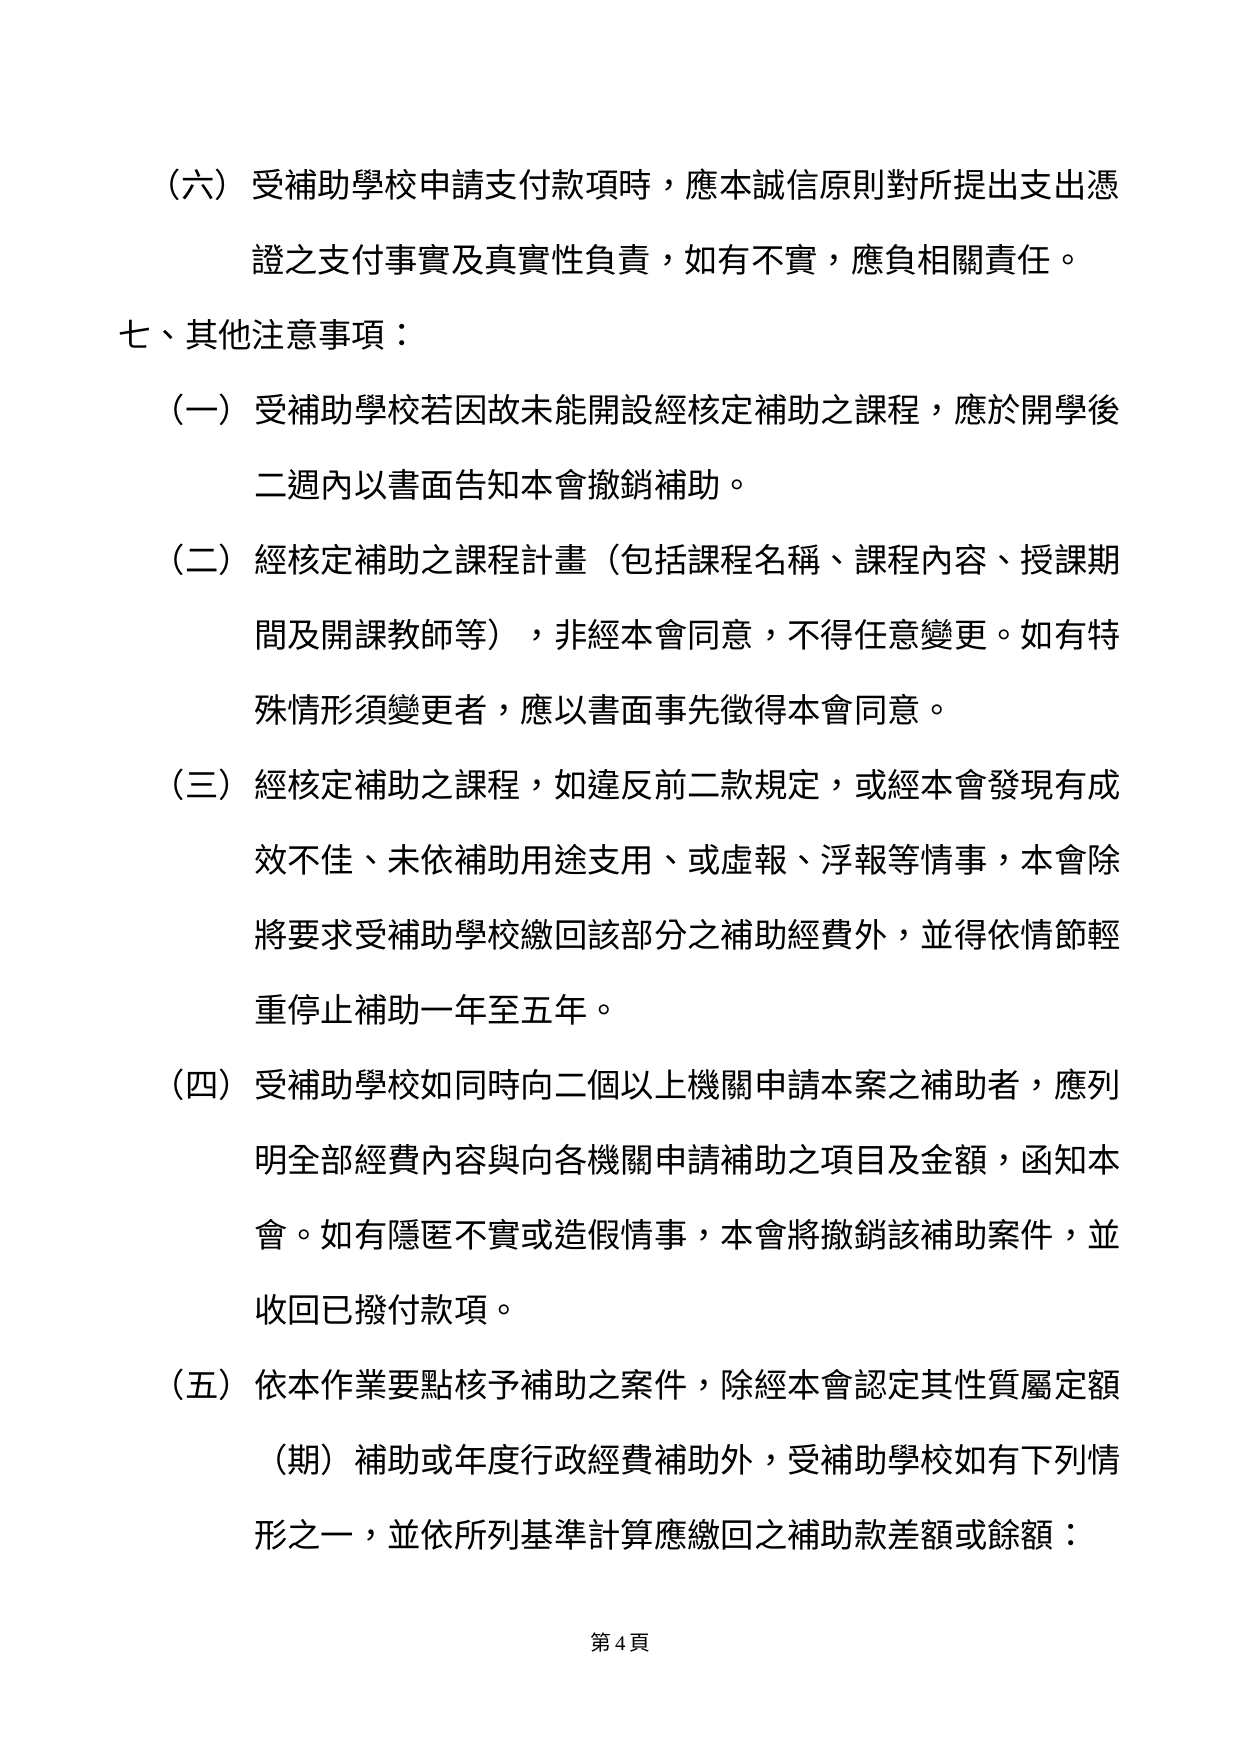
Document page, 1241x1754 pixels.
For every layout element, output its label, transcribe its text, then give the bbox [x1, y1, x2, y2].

list 依本作業要點核予補助之案件，除經本會認定其性質屬定額（期）補助或年度行政經費補助外，受補助學校如有下列情形之一，並依所列基準計算應繳回之補助款差額或餘額： [151, 1346, 1122, 1571]
list 經核定補助之課程，如違反前二款規定，或經本會發現有成效不佳、未依補助用途支用、或虛報、浮報等情事，本會除將要求受補助學校繳回該部分之補助經費外，並得依情節輕重停止補助一年至五年。 [151, 746, 1122, 1046]
list 受補助學校如同時向二個以上機關申請本案之補助者，應列明全部經費內容與向各機關申請補助之項目及金額，函知本會。如有隱匿不實或造假情事，本會將撤銷該補助案件，並收回已撥付款項。 [151, 1046, 1122, 1346]
text 七、其他注意事項： [118, 296, 1122, 371]
list 受補助學校申請支付款項時，應本誠信原則對所提出支出憑證之支付事實及真實性負責，如有不實，應負相關責任。 [147, 146, 1122, 296]
list 受補助學校若因故未能開設經核定補助之課程，應於開學後二週內以書面告知本會撤銷補助。 [151, 371, 1122, 521]
list 經核定補助之課程計畫（包括課程名稱、課程內容、授課期間及開課教師等），非經本會同意，不得任意變更。如有特殊情形須變更者，應以書面事先徵得本會同意。 [151, 521, 1122, 746]
